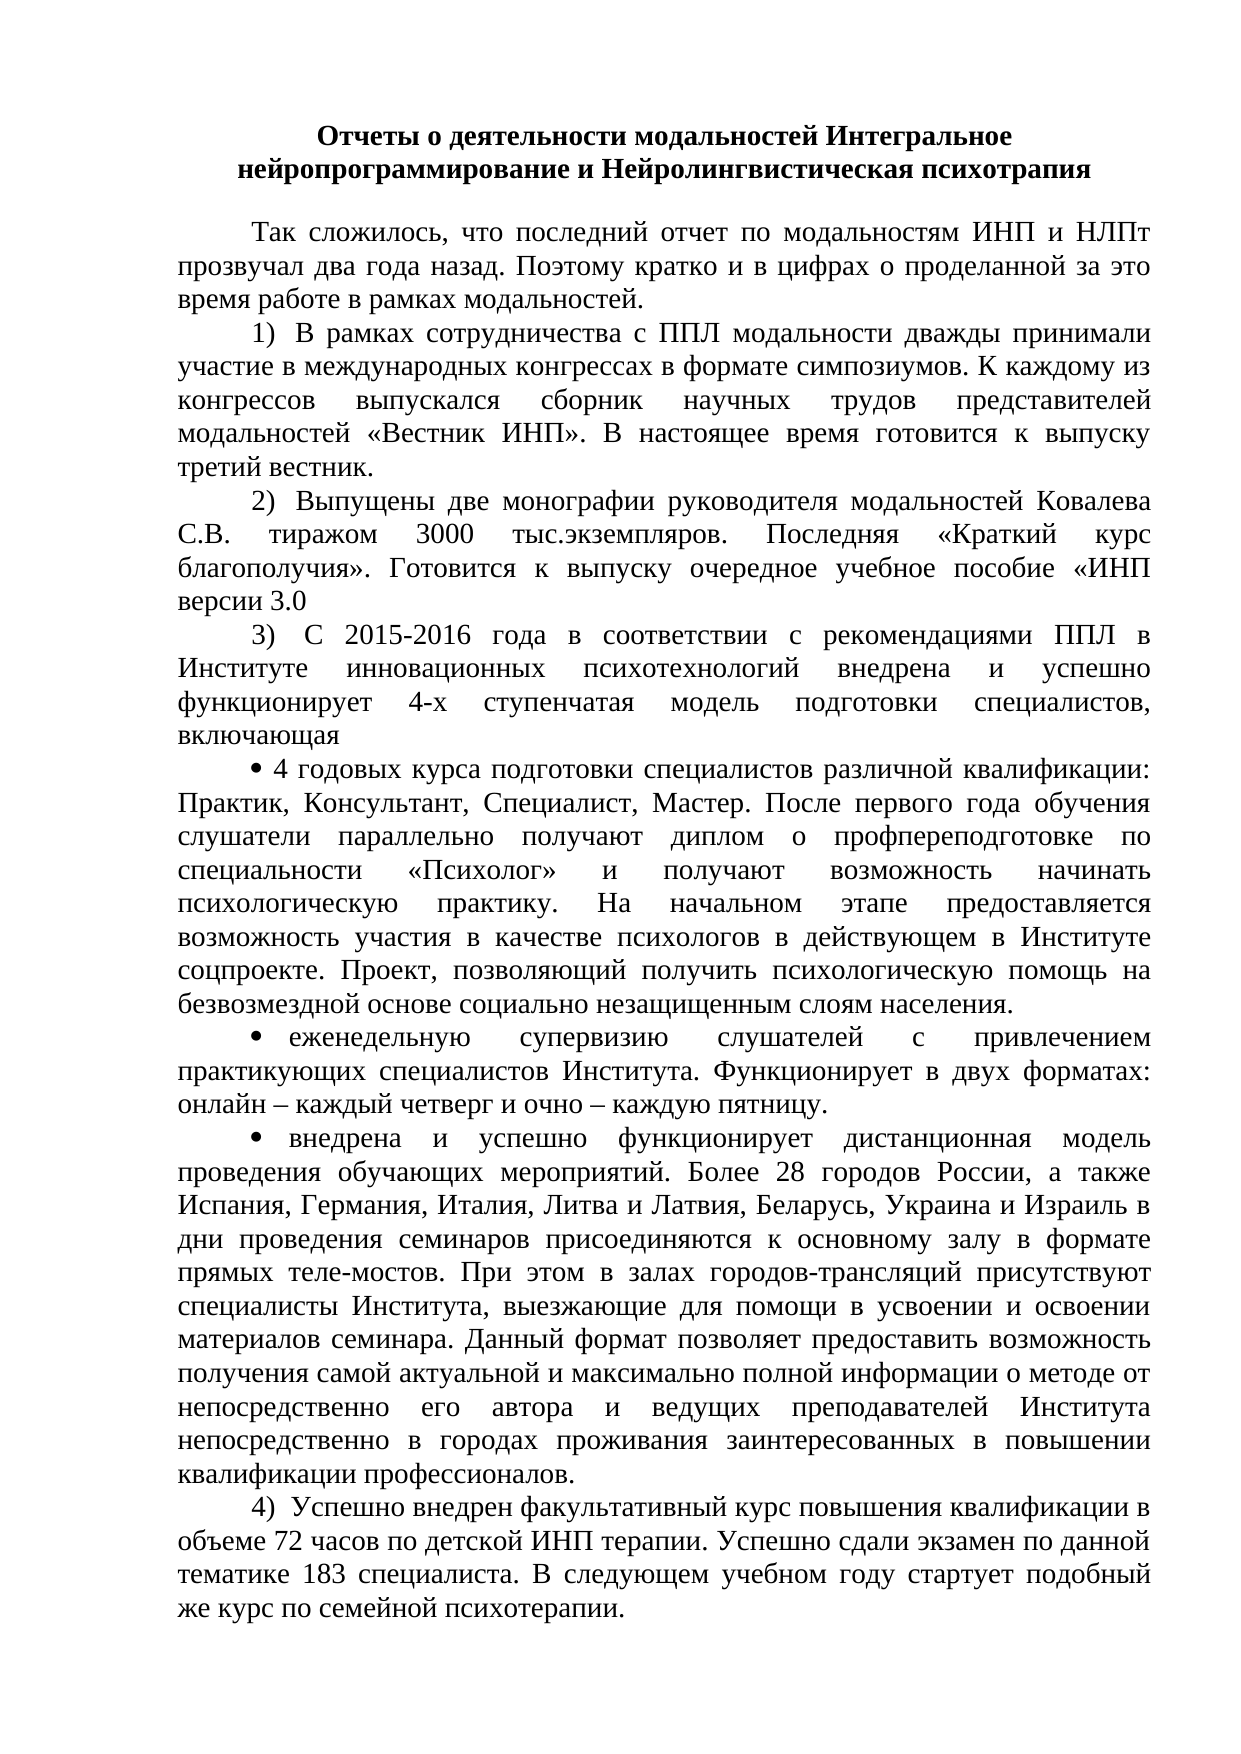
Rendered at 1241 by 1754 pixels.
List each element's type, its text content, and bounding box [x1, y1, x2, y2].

text  внедрена и успешно функционирует дистанционная модель проведения обучающих мероприятий. Более 28 городов России, а также Испания, Германия, Италия, Литва и Латвия, Беларусь, Украина и Израиль в дни проведения семинаров присоединяются к основному залу в формате прямых теле-мостов. При этом в залах городов-трансляций присутствуют специалисты Института, выезжающие для помощи в усвоении и освоении материалов семинара. Данный формат позволяет предоставить возможность получения самой актуальной и максимально полной информации о методе от непосредственно его автора и ведущих преподавателей Института непосредственно в городах проживания заинтересованных в повышении квалификации профессионалов. [177, 1120, 1152, 1489]
text Так сложилось, что последний отчет по модальностям ИНП и НЛПт прозвучал два года назад. Поэтому кратко и в цифрах о проделанной за это время работе в рамках модальностей. [177, 214, 1152, 315]
text 2) Выпущены две монографии руководителя модальностей Ковалева С.В. тиражом 3000 тыс.экземпляров. Последняя «Краткий курс благополучия». Готовится к выпуску очередное учебное пособие «ИНП версии 3.0 [177, 483, 1152, 617]
text Отчеты о деятельности модальностей Интегральное нейропрограммирование и Нейролингвистическая психотрапия [177, 118, 1152, 185]
text 1) В рамках сотрудничества с ППЛ модальности дважды принимали участие в международных конгрессах в формате симпозиумов. К каждому из конгрессов выпускался сборник научных трудов представителей модальностей «Вестник ИНП». В настоящее время готовится к выпуску третий вестник. [177, 315, 1152, 483]
text  еженедельную супервизию слушателей с привлечением практикующих специалистов Института. Функционирует в двух форматах: онлайн – каждый четверг и очно – каждую пятницу. [177, 1019, 1152, 1120]
text  4 годовых курса подготовки специалистов различной квалификации: Практик, Консультант, Специалист, Мастер. После первого года обучения слушатели параллельно получают диплом о профпереподготовке по специальности «Психолог» и получают возможность начинать психологическую практику. На начальном этапе предоставляется возможность участия в качестве психологов в действующем в Институте соцпроекте. Проект, позволяющий получить психологическую помощь на безвозмездной основе социально незащищенным слоям населения. [177, 751, 1152, 1019]
text 4) Успешно внедрен факультативный курс повышения квалификации в объеме 72 часов по детской ИНП терапии. Успешно сдали экзамен по данной тематике 183 специалиста. В следующем учебном году стартует подобный же курс по семейной психотерапии. [177, 1489, 1152, 1623]
text 3) С 2015-2016 года в соответствии с рекомендациями ППЛ в Институте инновационных психотехнологий внедрена и успешно функционирует 4-х ступенчатая модель подготовки специалистов, включающая [177, 617, 1152, 751]
